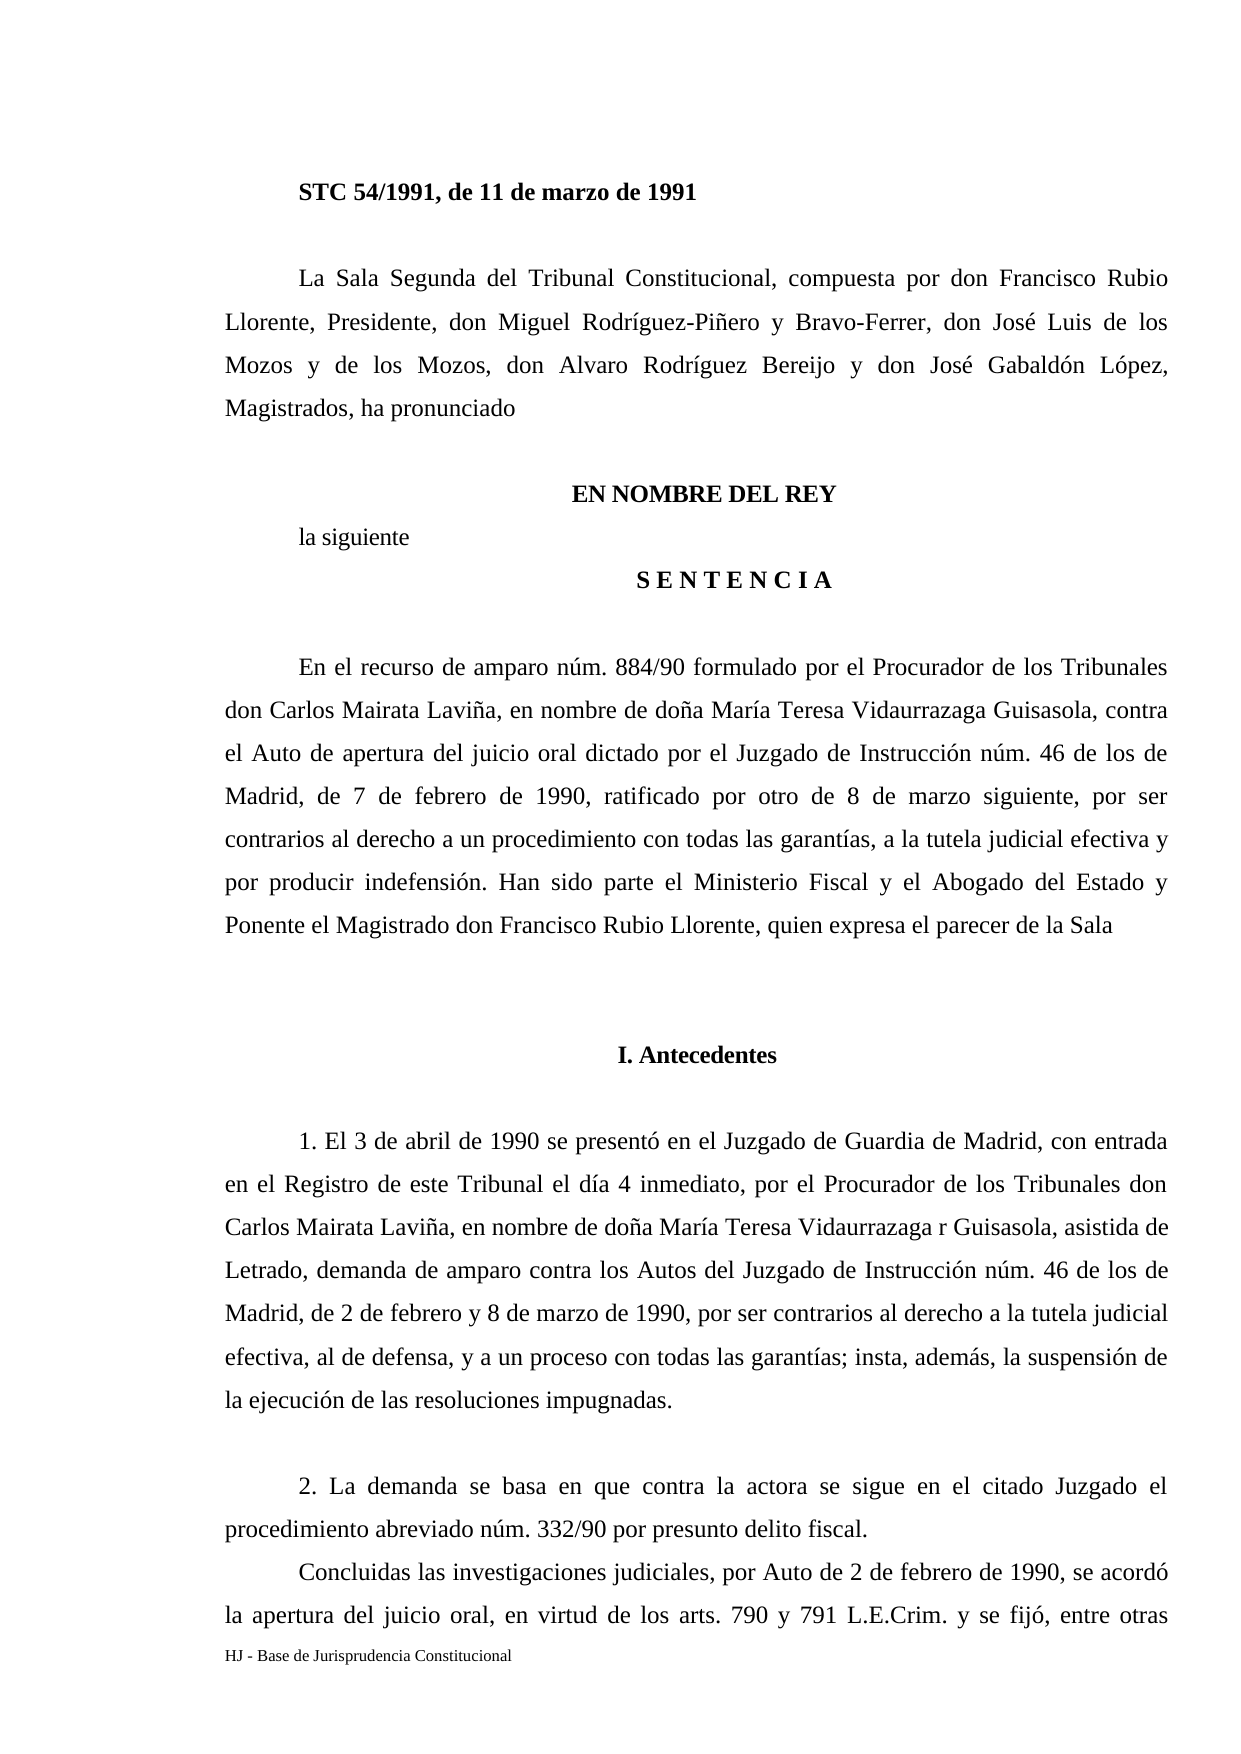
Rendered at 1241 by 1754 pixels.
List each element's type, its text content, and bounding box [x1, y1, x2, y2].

text la siguiente [224, 522, 1110, 551]
text STC 54/1991, de 11 de marzo de 1991 [224, 177, 1169, 206]
text La Sala Segunda del Tribunal Constitucional, compuesta por don Francisco Rubio Llorente, Presidente, don Miguel Rodríguez-Piñero y Bravo-Ferrer, don José Luis de los Mozos y de los Mozos, don Alvaro Rodríguez Bereijo y don José Gabaldón López, Magistrados, ha pronunciado [224, 263, 1169, 422]
text EN NOMBRE DEL REY [224, 479, 1110, 508]
text En el recurso de amparo núm. 884/90 formulado por el Procurador de los Tribunales don Carlos Mairata Laviña, en nombre de doña María Teresa Vidaurrazaga Guisasola, contra el Auto de apertura del juicio oral dictado por el Juzgado de Instrucción núm. 46 de los de Madrid, de 7 de febrero de 1990, ratificado por otro de 8 de marzo siguiente, por ser contrarios al derecho a un procedimiento con todas las garantías, a la tutela judicial efectiva y por producir indefensión. Han sido parte el Ministerio Fiscal y el Abogado del Estado y Ponente el Magistrado don Francisco Rubio Llorente, quien expresa el parecer de la Sala [224, 652, 1169, 939]
text I. Antecedentes [224, 1040, 1169, 1068]
text 2. La demanda se basa en que contra la actora se sigue en el citado Juzgado el procedimiento abreviado núm. 332/90 por presunto delito fiscal. [224, 1471, 1169, 1543]
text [224, 1557, 1169, 1629]
text S E N T E N C I A [224, 565, 1169, 594]
text 1. El 3 de abril de 1990 se presentó en el Juzgado de Guardia de Madrid, con entrada en el Registro de este Tribunal el día 4 inmediato, por el Procurador de los Tribunales don Carlos Mairata Laviña, en nombre de doña María Teresa Vidaurrazaga r Guisasola, asistida de Letrado, demanda de amparo contra los Autos del Juzgado de Instrucción núm. 46 de los de Madrid, de 2 de febrero y 8 de marzo de 1990, por ser contrarios al derecho a la tutela judicial efectiva, al de defensa, y a un proceso con todas las garantías; insta, además, la suspensión de la ejecución de las resoluciones impugnadas. [224, 1126, 1169, 1413]
